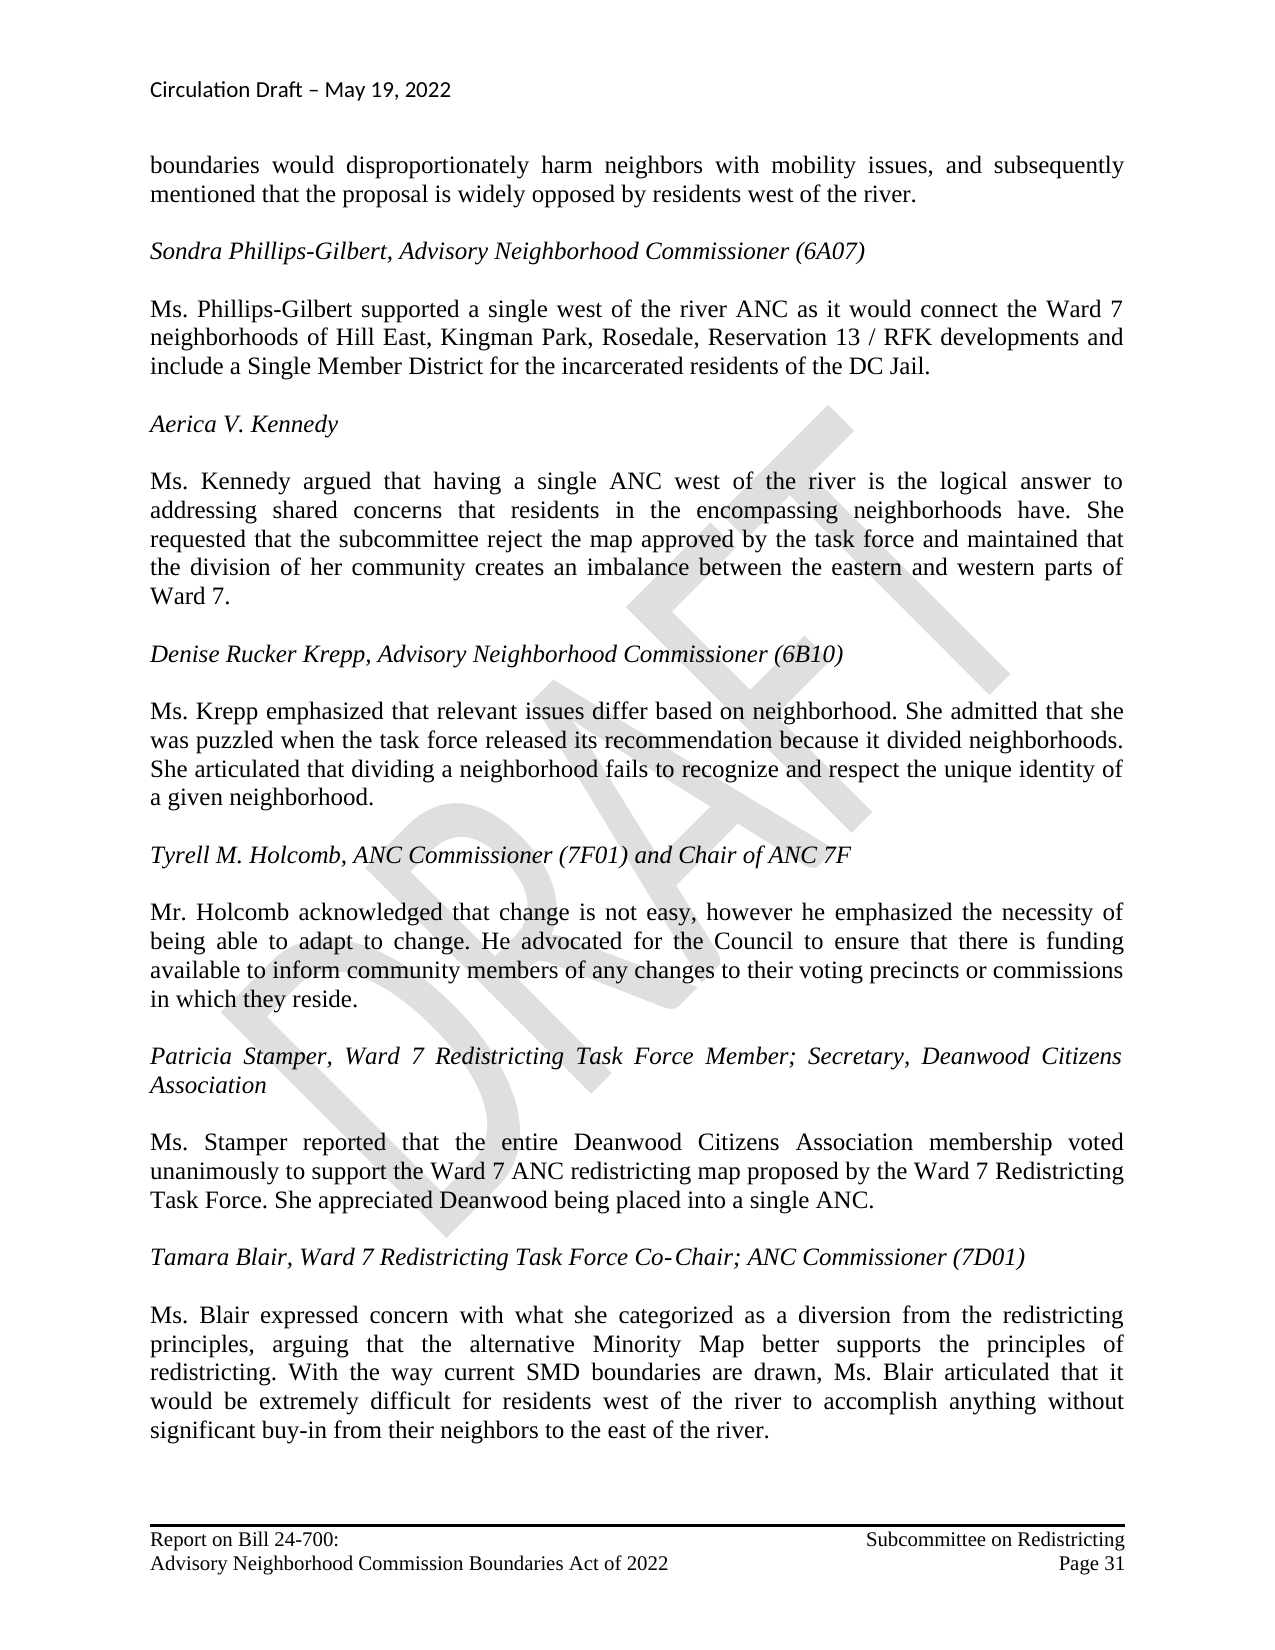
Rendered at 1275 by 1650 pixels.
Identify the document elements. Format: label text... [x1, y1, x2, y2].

text Aerica V. Kennedy [150, 409, 1125, 437]
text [150, 150, 1125, 207]
text Mr. Holcomb acknowledged that change is not easy, however he emphasized the necessity of being able to adapt to change. He advocated for the Council to ensure that there is funding available to inform community members of any changes to their voting precincts or commissions in which they reside. [150, 897, 1125, 1012]
text Patricia Stamper, Ward 7 Redistricting Task Force Member; Secretary, Deanwood Citizens Association [150, 1041, 1125, 1099]
text Tamara Blair, Ward 7 Redistricting Task Force Co‑Chair; ANC Commissioner (7D01) [150, 1242, 1125, 1271]
text Ms. Stamper reported that the entire Deanwood Citizens Association membership voted unanimously to support the Ward 7 ANC redistricting map proposed by the Ward 7 Redistricting Task Force. She appreciated Deanwood being placed into a single ANC. [150, 1127, 1125, 1214]
text Ms. Krepp emphasized that relevant issues differ based on neighborhood. She admitted that she was puzzled when the task force released its recommendation because it divided neighborhoods. She articulated that dividing a neighborhood fails to recognize and respect the unique identity of a given neighborhood. [150, 696, 1125, 811]
text Denise Rucker Krepp, Advisory Neighborhood Commissioner (6B10) [150, 639, 1125, 667]
text Ms. Phillips-Gilbert supported a single west of the river ANC as it would connect the Ward 7 neighborhoods of Hill East, Kingman Park, Rosedale, Reservation 13 / RFK developments and include a Single Member District for the incarcerated residents of the DC Jail. [150, 294, 1125, 380]
text Ms. Kennedy argued that having a single ANC west of the river is the logical answer to addressing shared concerns that residents in the encompassing neighborhoods have. She requested that the subcommittee reject the map approved by the task force and maintained that the division of her community creates an imbalance between the eastern and western parts of Ward 7. [150, 466, 1125, 610]
text Sondra Phillips-Gilbert, Advisory Neighborhood Commissioner (6A07) [150, 236, 1125, 265]
text Tyrell M. Holcomb, ANC Commissioner (7F01) and Chair of ANC 7F [150, 840, 1125, 869]
text Ms. Blair expressed concern with what she categorized as a diversion from the redistricting principles, arguing that the alternative Minority Map better supports the principles of redistricting. With the way current SMD boundaries are drawn, Ms. Blair articulated that it would be extremely difficult for residents west of the river to accomplish anything without significant buy-in from their neighbors to the east of the river. [150, 1300, 1125, 1444]
